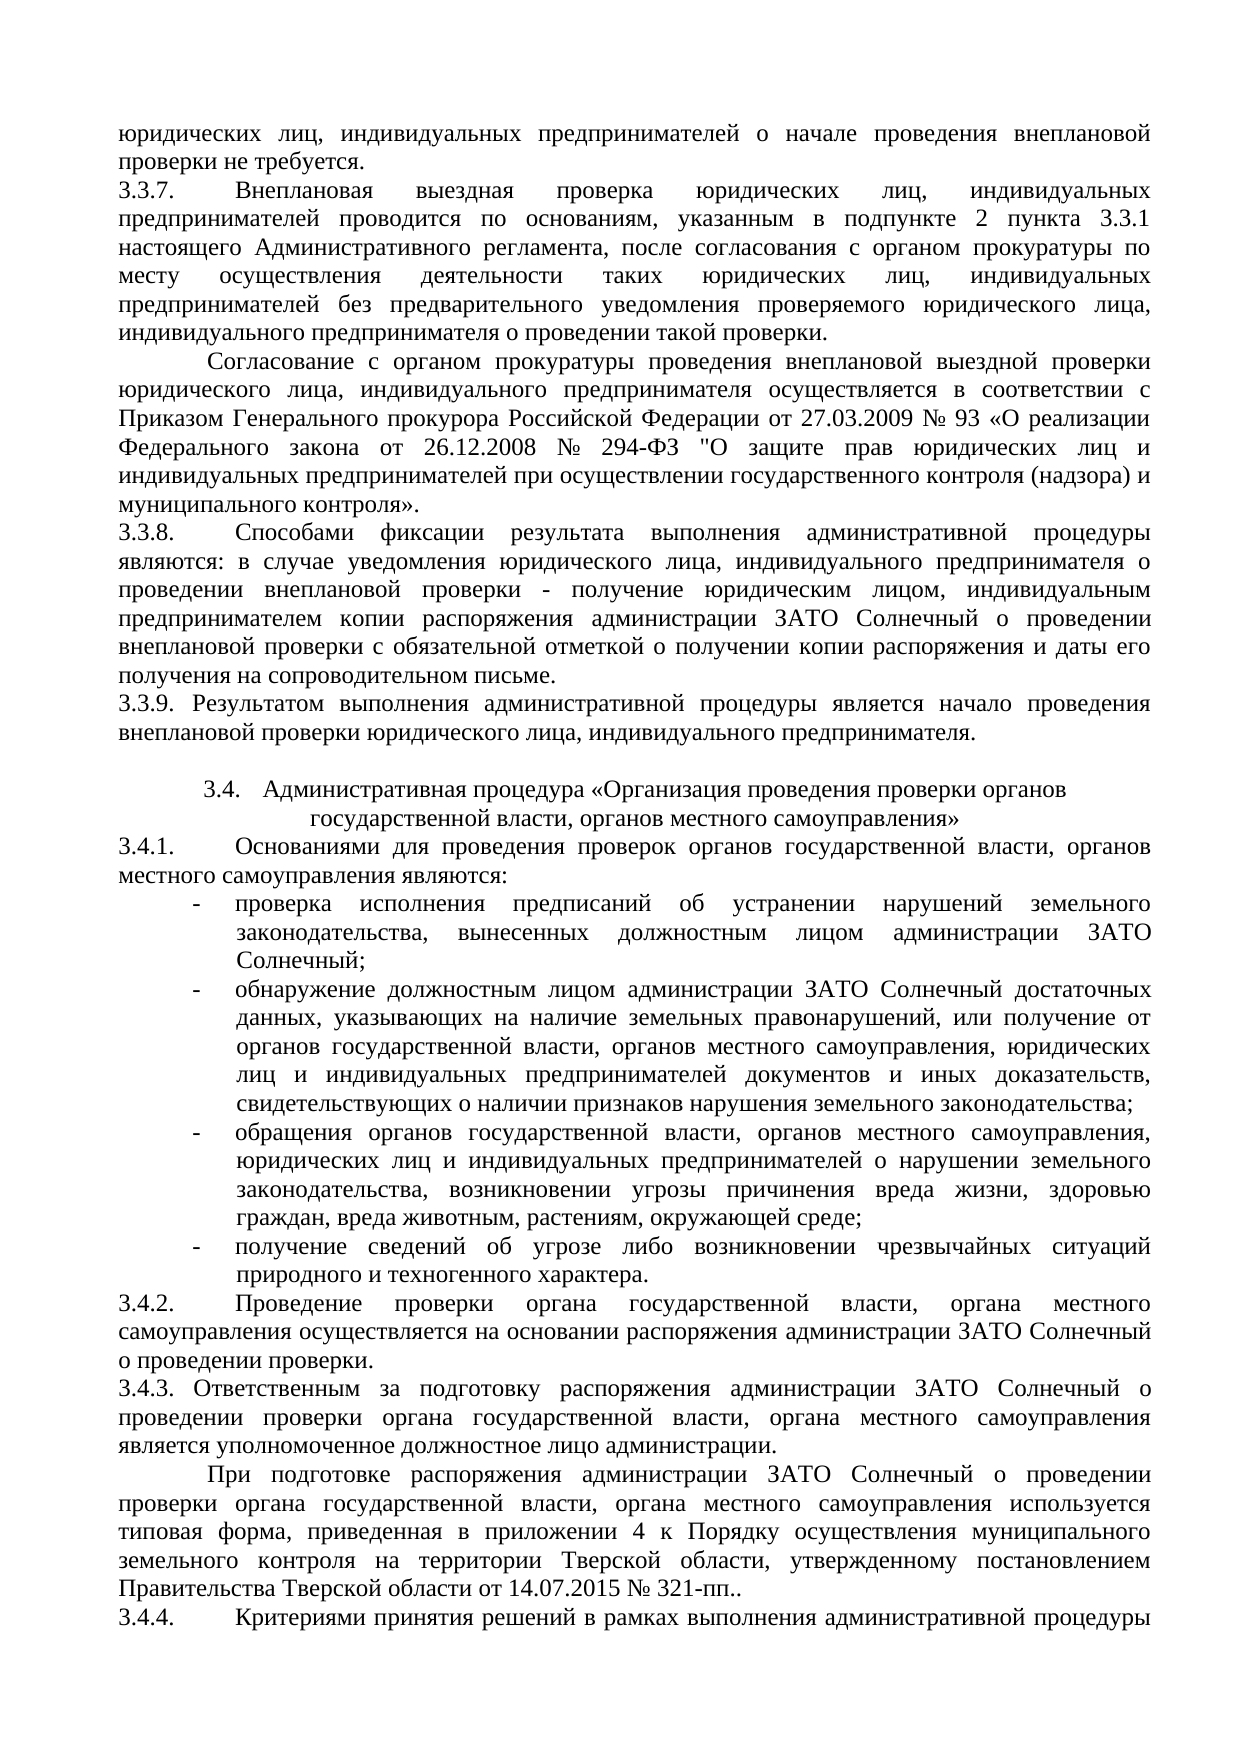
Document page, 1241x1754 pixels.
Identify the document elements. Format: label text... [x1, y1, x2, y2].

text Согласование с органом прокуратуры проведения внеплановой выездной проверки юридического лица, индивидуального предпринимателя осуществляется в соответствии с Приказом Генерального прокурора Российской Федерации от 27.03.2009 № 93 «О реализации Федерального закона от 26.12.2008 № 294-ФЗ "О защите прав юридических лиц и индивидуальных предпринимателей при осуществлении государственного контроля (надзора) и муниципального контроля». [118, 346, 1152, 518]
text 3.3.7. Внеплановая выездная проверка юридических лиц, индивидуальных предпринимателей проводится по основаниям, указанным в подпункте 2 пункта 3.3.1 настоящего Административного регламента, после согласования с органом прокуратуры по месту осуществления деятельности таких юридических лиц, индивидуальных предпринимателей без предварительного уведомления проверяемого юридического лица, индивидуального предпринимателя о проведении такой проверки. [118, 175, 1152, 346]
text 3.3.8. Способами фиксации результата выполнения административной процедуры являются: в случае уведомления юридического лица, индивидуального предпринимателя о проведении внеплановой проверки - получение юридическим лицом, индивидуальным предпринимателем копии распоряжения администрации ЗАТО Солнечный о проведении внеплановой проверки с обязательной отметкой о получении копии распоряжения и даты его получения на сопроводительном письме. [118, 518, 1152, 689]
text 3.3.9. Результатом выполнения административной процедуры является начало проведения внеплановой проверки юридического лица, индивидуального предпринимателя. [118, 689, 1152, 746]
text 3.4.3. Ответственным за подготовку распоряжения администрации ЗАТО Солнечный о проведении проверки органа государственной власти, органа местного самоуправления является уполномоченное должностное лицо администрации. [118, 1374, 1152, 1459]
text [118, 1602, 1152, 1631]
list проверка исполнения предписаний об устранении нарушений земельного законодательства, вынесенных должностным лицом администрации ЗАТО Солнечный; [192, 889, 1152, 974]
list обнаружение должностным лицом администрации ЗАТО Солнечный достаточных данных, указывающих на наличие земельных правонарушений, или получение от органов государственной власти, органов местного самоуправления, юридических лиц и индивидуальных предпринимателей документов и иных доказательств, свидетельствующих о наличии признаков нарушения земельного законодательства; [192, 974, 1152, 1117]
text 3.4. Административная процедура «Организация проведения проверки органов государственной власти, органов местного самоуправления» [118, 774, 1152, 832]
text 3.4.2. Проведение проверки органа государственной власти, органа местного самоуправления осуществляется на основании распоряжения администрации ЗАТО Солнечный о проведении проверки. [118, 1288, 1152, 1374]
list обращения органов государственной власти, органов местного самоуправления, юридических лиц и индивидуальных предпринимателей о нарушении земельного законодательства, возникновении угрозы причинения вреда жизни, здоровью граждан, вреда животным, растениям, окружающей среде; [192, 1117, 1152, 1231]
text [118, 118, 1152, 175]
list получение сведений об угрозе либо возникновении чрезвычайных ситуаций природного и техногенного характера. [192, 1231, 1152, 1288]
text При подготовке распоряжения администрации ЗАТО Солнечный о проведении проверки органа государственной власти, органа местного самоуправления используется типовая форма, приведенная в приложении 4 к Порядку осуществления муниципального земельного контроля на территории Тверской области, утвержденному постановлением Правительства Тверской области от 14.07.2015 № 321-пп.. [118, 1459, 1152, 1602]
text 3.4.1. Основаниями для проведения проверок органов государственной власти, органов местного самоуправления являются: [118, 832, 1152, 889]
